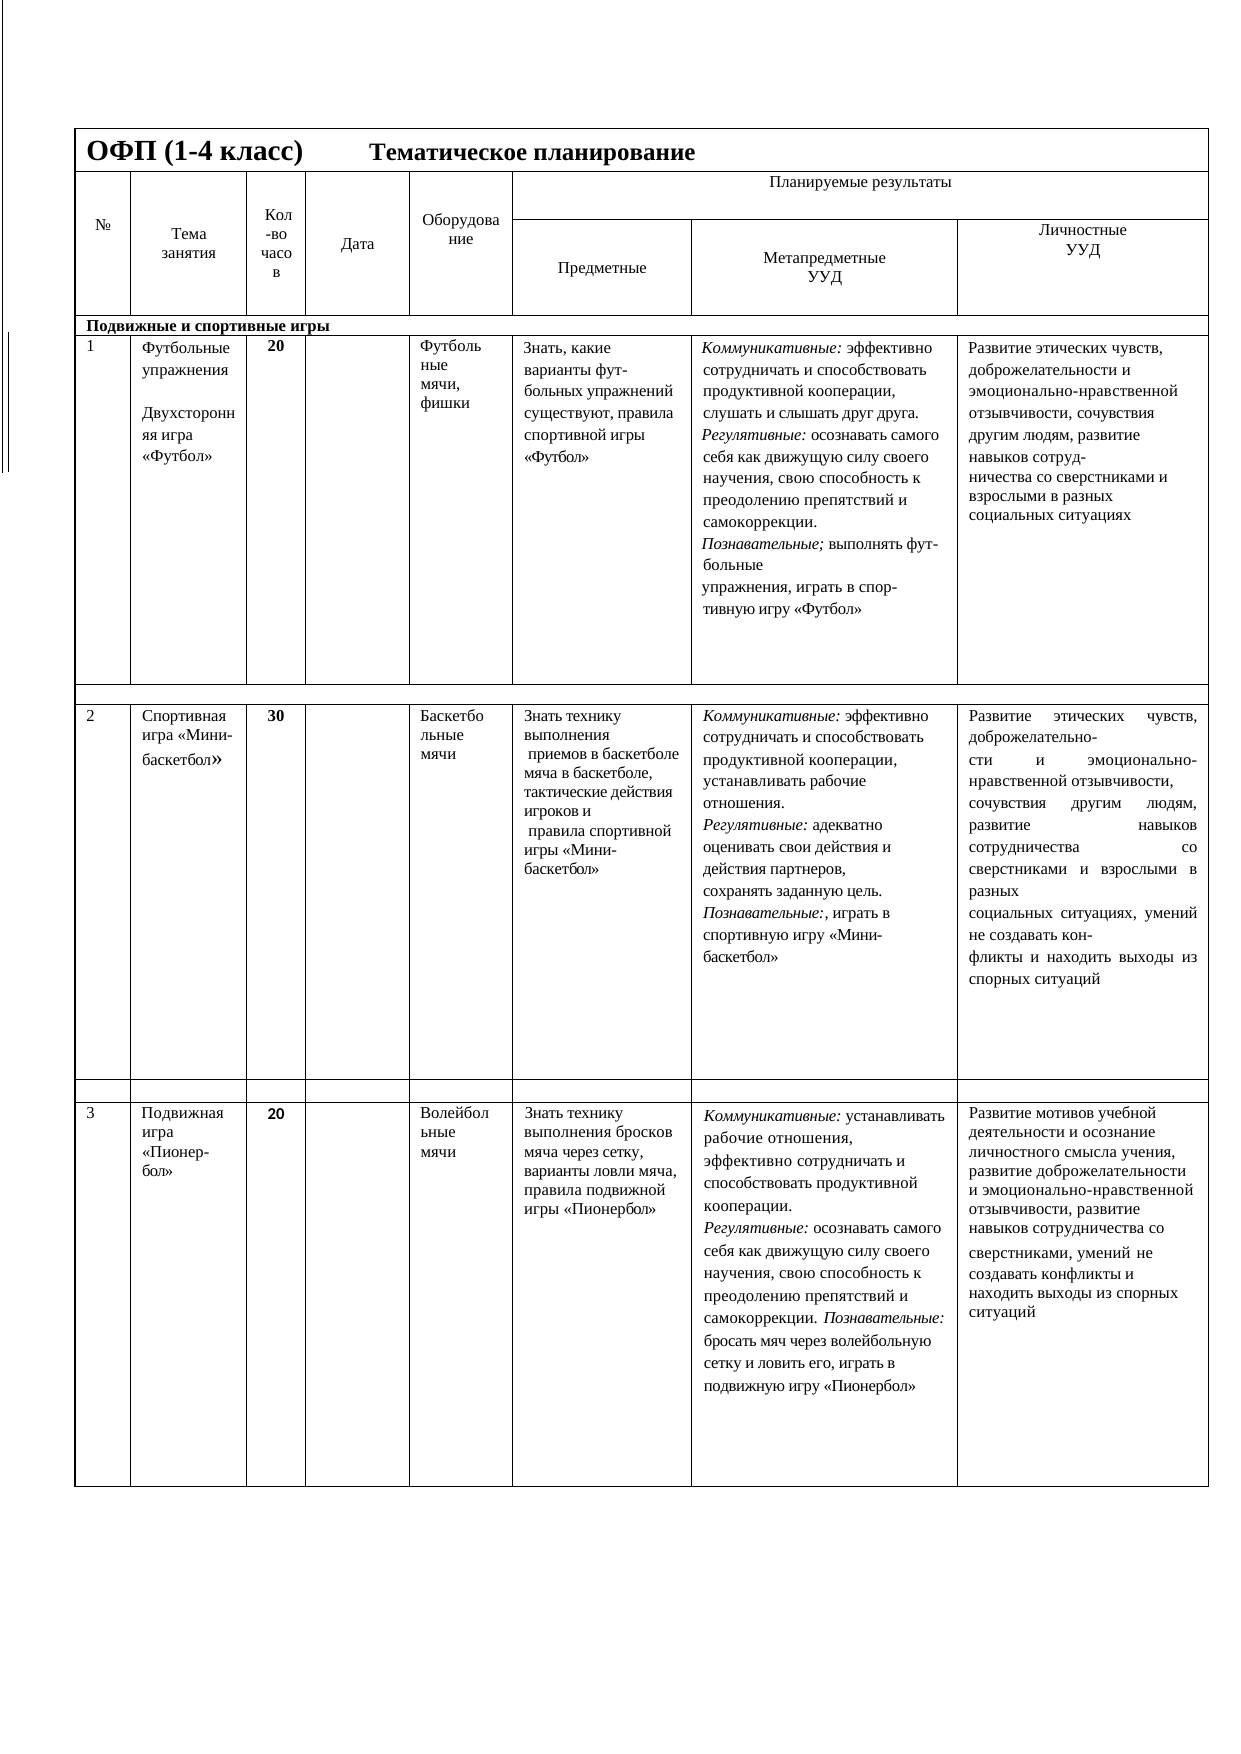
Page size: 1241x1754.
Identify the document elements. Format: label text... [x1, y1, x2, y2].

table_cell [410, 1080, 512, 1102]
table_cell [306, 1080, 409, 1102]
table_cell [247, 1080, 305, 1102]
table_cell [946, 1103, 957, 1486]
table_cell [958, 1080, 1208, 1102]
table_cell Развитие этических чувств, доброжелательности и эмоционально-нравственной отзывчивости, сочувствия другим людям, развитие навыков сотруд- ничества со сверстниками и взрослыми в разных социальных ситуациях [958, 336, 1208, 684]
table_cell [306, 1103, 409, 1486]
table_cell Знать технику выполнения бросков мяча через сетку, варианты ловли мяча, правила подвижной игры «Пионербол» [513, 1103, 691, 1486]
table_cell Знать технику выполнения приемов в баскетболе мяча в баскетболе, тактические действия игроков и правила спортивной игры «Мини-баскетбол» [513, 705, 691, 1079]
table_header ОФП (1-4 класс) Тематическое планирование [76, 129, 1208, 171]
table_cell [513, 1080, 691, 1102]
table_cell Тема занятия [131, 172, 246, 314]
table_cell [692, 1080, 957, 1102]
table_cell Личностные УУД [958, 220, 1208, 314]
table_cell Метапредметные УУД [692, 220, 957, 314]
table_cell Баскетбольные мячи [410, 705, 512, 1079]
table_cell 20 [247, 336, 305, 684]
table_cell 2 [76, 705, 130, 1079]
table_cell [306, 705, 409, 1079]
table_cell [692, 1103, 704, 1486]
table_cell № [76, 172, 130, 314]
table_cell Планируемые результаты [513, 172, 1208, 219]
table_cell 3 [76, 1103, 130, 1486]
table_cell Развитие этических чувств, доброжелательно- сти и эмоционально-нравственной отзывчивости, сочувствия другим людям, развитие навыков сотрудничества со сверстниками и взрослыми в разных социальных ситуациях, умений не создавать кон- фликты и находить выходы из спорных ситуаций [958, 705, 1208, 1079]
table_cell Кол-во часов [247, 172, 305, 314]
table_cell Оборудование [410, 172, 512, 314]
table_cell Подвижная игра «Пионербол» [131, 1103, 246, 1486]
table_cell Футбольные упражнения Двухсторонняя игра «Футбол» [131, 336, 246, 684]
table_cell Дата [306, 172, 409, 314]
table_cell 30 [247, 705, 305, 1079]
table_cell Подвижные и спортивные игры [76, 316, 1208, 335]
table_cell Предметные [513, 220, 691, 314]
table_cell Развитие мотивов учебной деятельности и осознание личностного смысла учения, развитие доброжелательности и эмоционально-нравственной отзывчивости, развитие навыков сотрудничества со сверстниками, умений не создавать конфликты и находить выходы из спорных ситуаций [958, 1103, 1208, 1486]
table_cell Спортивная игра «Мини-баскетбол» [131, 705, 246, 1079]
table_cell 1 [76, 336, 130, 684]
table_cell [76, 685, 1208, 704]
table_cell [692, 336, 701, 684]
table_cell Футбольные мячи, фишки [410, 336, 512, 684]
table_cell [76, 1080, 130, 1102]
table_cell Знать, какие варианты футбольных упражнений существуют, правила спортивной игры «Футбол» [513, 336, 691, 684]
table_cell [306, 336, 409, 684]
table_cell Волейбольные мячи [410, 1103, 512, 1486]
table_cell [131, 1080, 246, 1102]
table_cell Коммуникативные: эффективно сотрудничать и способствовать продуктивной кооперации, устанавливать рабочие отношения. Регулятивные: адекватно оценивать свои действия и действия партнеров, сохранять заданную цель. Познавательные:, играть в спортивную игру «Мини- баскетбол» [692, 705, 957, 1079]
table_cell 20 [247, 1103, 305, 1486]
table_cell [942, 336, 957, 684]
